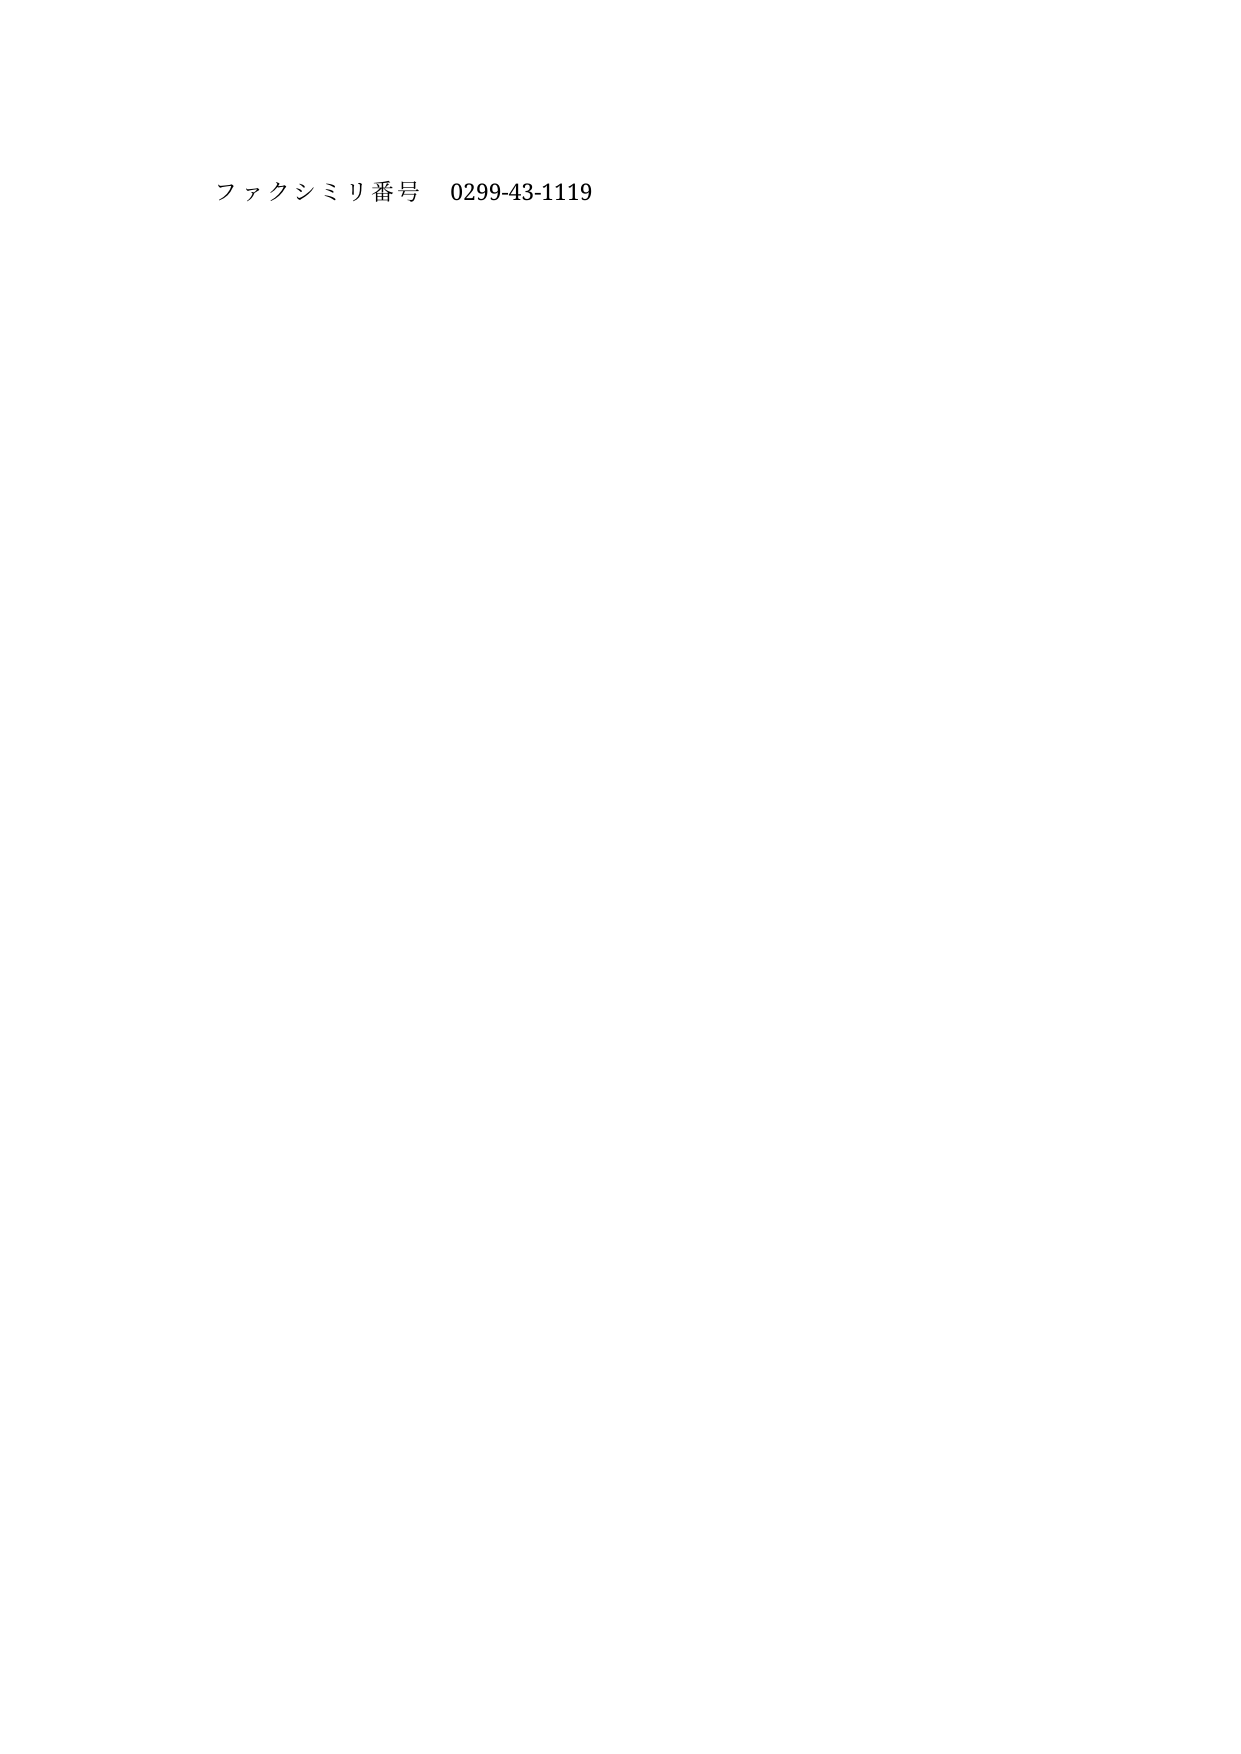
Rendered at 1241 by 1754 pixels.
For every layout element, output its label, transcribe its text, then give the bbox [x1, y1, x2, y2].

text ファクシミリ番号 0299-43-1119 [186, 167, 1078, 215]
